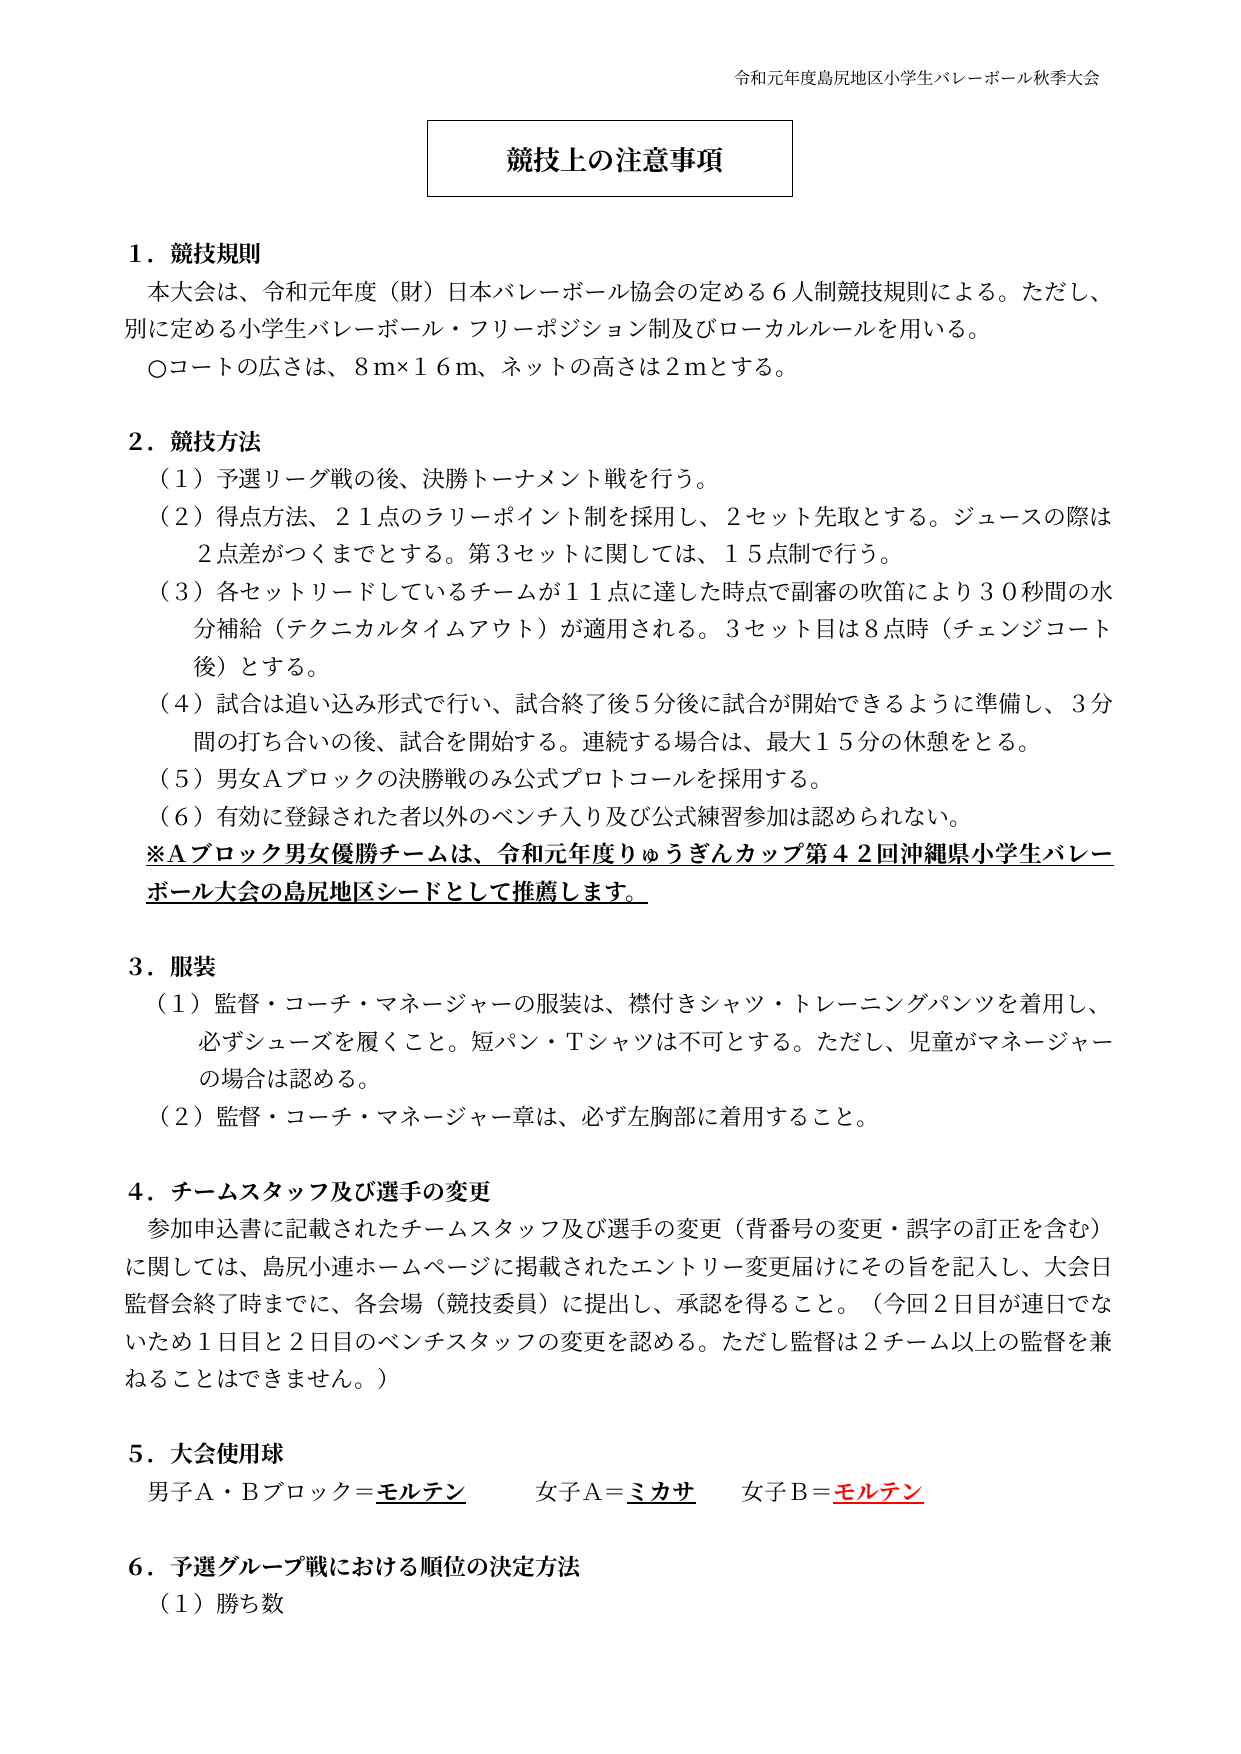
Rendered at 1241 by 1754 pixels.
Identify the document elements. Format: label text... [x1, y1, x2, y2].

text ３．服装 [124, 947, 1116, 984]
text ６．予選グループ戦における順位の決定方法 [124, 1547, 1116, 1584]
text （１）監督・コーチ・マネージャーの服装は、襟付きシャツ・トレーニングパンツを着用し、必ずシューズを履くこと。短パン・Ｔシャツは不可とする。ただし、児童がマネージャーの場合は認める。 [98, 984, 1116, 1097]
text 本大会は、令和元年度（財）日本バレーボール協会の定める６人制競技規則による。ただし、別に定める小学生バレーボール・フリーポジション制及びローカルルールを用いる。 [124, 272, 1116, 347]
text （２）得点方法、２１点のラリーポイント制を採用し、２セット先取とする。ジュースの際は２点差がつくまでとする。第３セットに関しては、１５点制で行う。 [124, 497, 1116, 572]
text （５）男女Ａブロックの決勝戦のみ公式プロトコールを採用する。 [124, 759, 1116, 797]
text ２．競技方法 [124, 422, 1116, 459]
text ※Ａブロック男女優勝チームは、令和元年度りゅうぎんカップ第４２回沖縄県小学生バレーボール大会の島尻地区シードとして推薦します。 [146, 834, 1116, 909]
text （３）各セットリードしているチームが１１点に達した時点で副審の吹笛により３０秒間の水分補給（テクニカルタイムアウト）が適用される。３セット目は８点時（チェンジコート後）とする。 [124, 572, 1116, 684]
text （４）試合は追い込み形式で行い、試合終了後５分後に試合が開始できるように準備し、３分間の打ち合いの後、試合を開始する。連続する場合は、最大１５分の休憩をとる。 [124, 684, 1116, 759]
text ○コートの広さは、８ｍ×１６ｍ、ネットの高さは２ｍとする。 [124, 347, 1116, 384]
text 男子Ａ・Ｂブロック＝モルテン 女子Ａ＝ミカサ 女子Ｂ＝モルテン [124, 1472, 1116, 1509]
text （１）予選リーグ戦の後、決勝トーナメント戦を行う。 [124, 459, 1116, 497]
text １．競技規則 [124, 234, 1116, 272]
text （６）有効に登録された者以外のベンチ入り及び公式練習参加は認められない。 [124, 797, 1116, 834]
text ４．チームスタッフ及び選手の変更 [124, 1172, 1116, 1209]
text 参加申込書に記載されたチームスタッフ及び選手の変更（背番号の変更・誤字の訂正を含む）に関しては、島尻小連ホームページに掲載されたエントリー変更届けにその旨を記入し、大会日監督会終了時までに、各会場（競技委員）に提出し、承認を得ること。（今回２日目が連日でないため１日目と２日目のベンチスタッフの変更を認める。ただし監督は２チーム以上の監督を兼ねることはできません。） [124, 1209, 1116, 1397]
text （２）監督・コーチ・マネージャー章は、必ず左胸部に着用すること。 [124, 1097, 1116, 1134]
text （１）勝ち数 [124, 1584, 1116, 1622]
text ５．大会使用球 [124, 1434, 1116, 1472]
table_header 競技上の注意事項 [428, 121, 792, 196]
